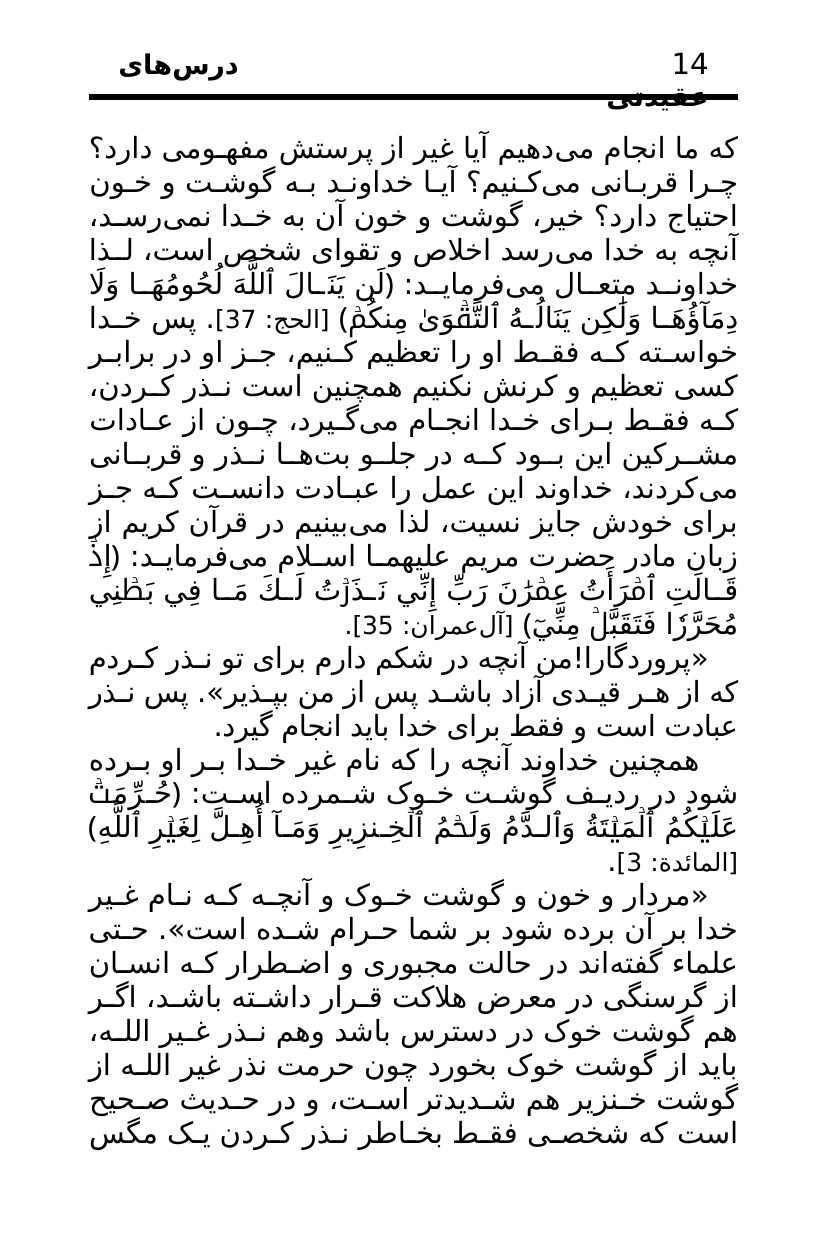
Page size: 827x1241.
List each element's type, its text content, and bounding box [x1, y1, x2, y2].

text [89, 879, 738, 1150]
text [89, 132, 738, 641]
text همچنین خداوند آنچه را که نام غیر خدا بر او برده شود در ردیف گوشت خوک شمرده است: ﴿حُرِّمَتۡ عَلَيۡكُمُ ٱلۡمَيۡتَةُ وَٱلدَّمُ وَلَحۡمُ ٱلۡخِنزِيرِ وَمَآ أُهِلَّ لِغَيۡرِ ٱللَّهِ﴾ [المائدة: 3]. [89, 743, 738, 879]
text «پروردگارا!من آنچه در شکم دارم برای تو نذر کردم که از هر قیدی آزاد باشد پس از من بپذیر». پس نذر عبادت است و فقط برای خدا باید انجام گیرد. [89, 641, 738, 743]
